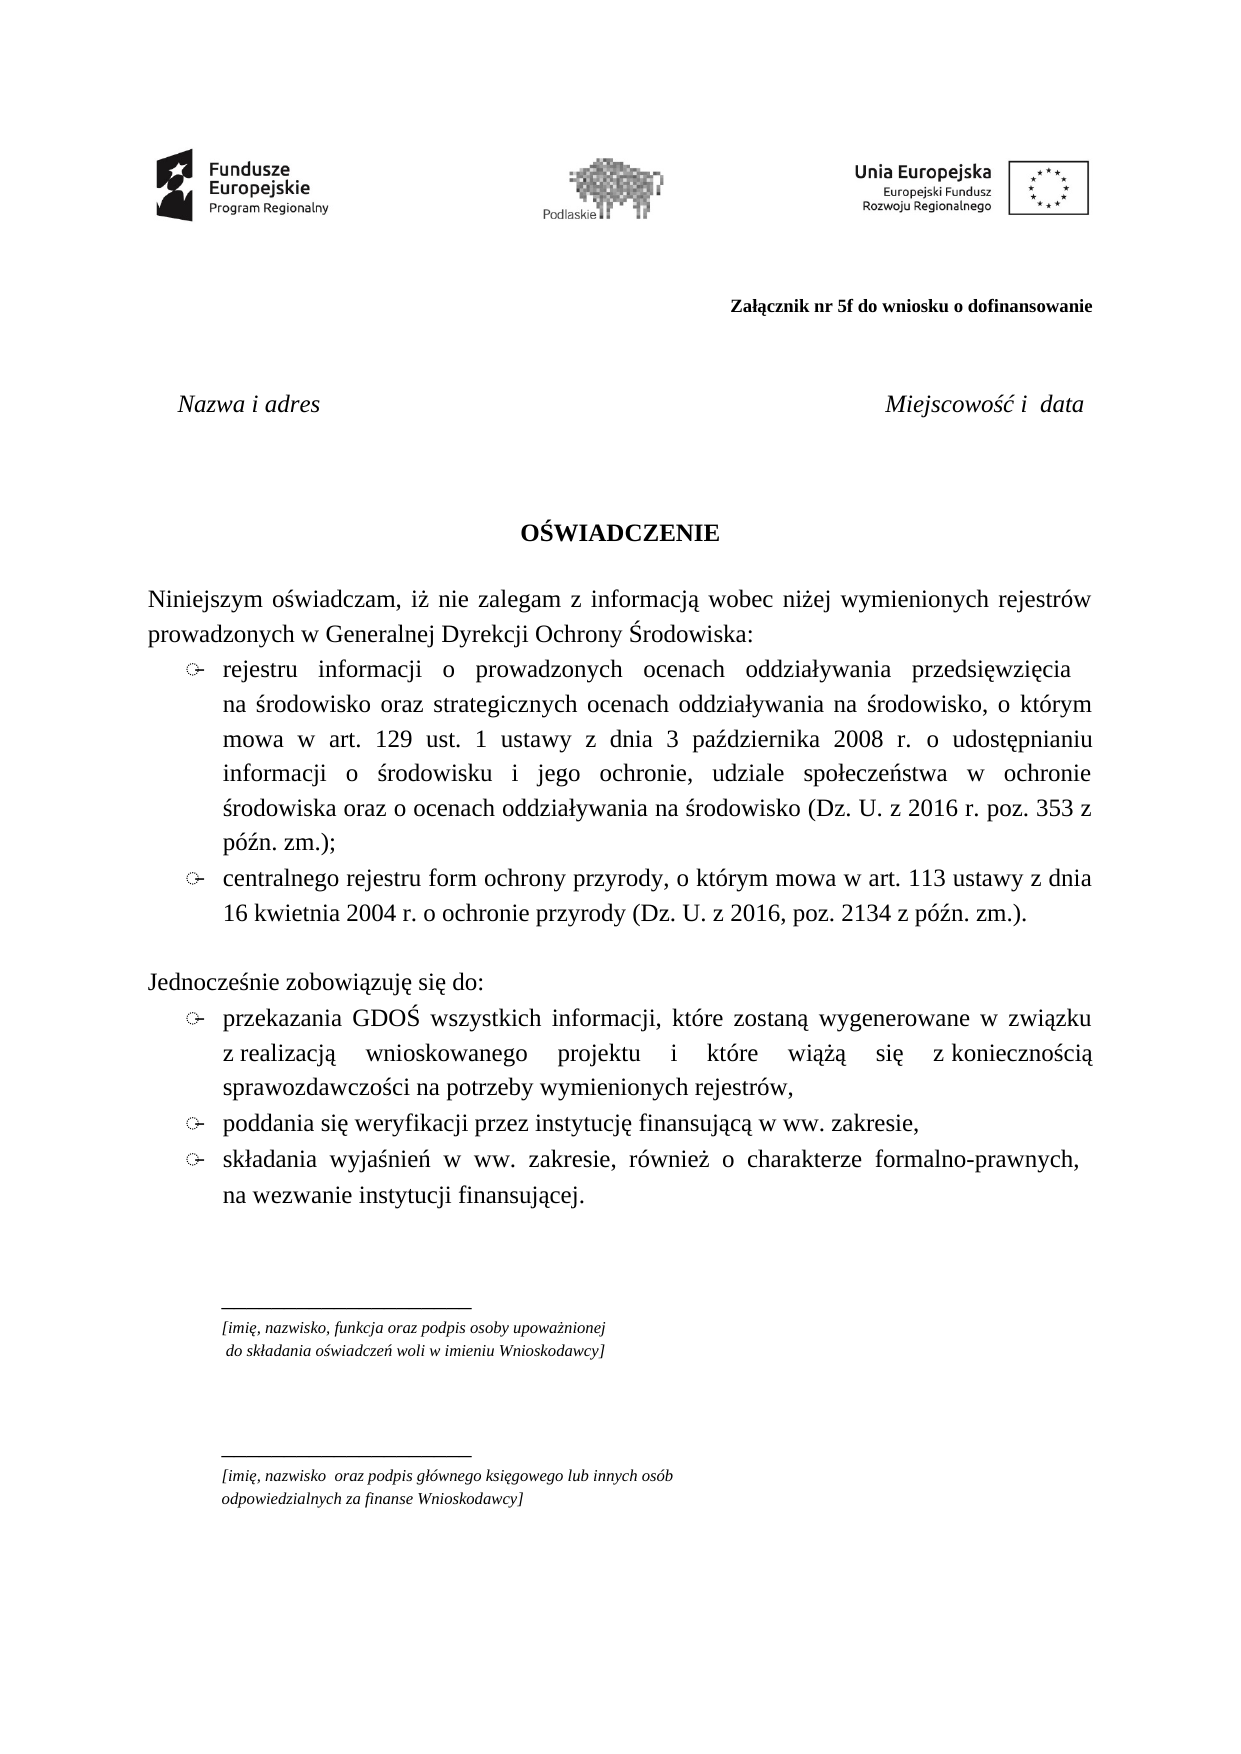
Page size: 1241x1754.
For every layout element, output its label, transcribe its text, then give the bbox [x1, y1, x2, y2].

list centralnego rejestru form ochrony przyrody, o którym mowa w art. 113 ustawy z dnia 16 kwietnia 2004 r. o ochronie przyrody (Dz. U. z 2016, poz. 2134 z późn. zm.). [185, 862, 1093, 927]
list rejestru informacji o prowadzonych ocenach oddziaływania przedsięwzięcia na środowisko oraz strategicznych ocenach oddziaływania na środowisko, o którym mowa w art. 129 ust. 1 ustawy z dnia 3 października 2008 r. o udostępnianiu informacji o środowisku i jego ochronie, udziale społeczeństwa w ochronie środowiska oraz o ocenach oddziaływania na środowisko (Dz. U. z 2016 r. poz. 353 z późn. zm.); [185, 653, 1093, 856]
text OŚWIADCZENIE [148, 518, 1093, 547]
text do składania oświadczeń woli w imieniu Wnioskodawcy] [221, 1341, 1093, 1360]
text ____________________ [221, 1283, 1093, 1312]
list przekazania GDOŚ wszystkich informacji, które zostaną wygenerowane w związku z realizacją wnioskowanego projektu i które wiążą się z koniecznością sprawozdawczości na potrzeby wymienionych rejestrów, [185, 1002, 1093, 1101]
text ____________________ [221, 1431, 1093, 1460]
list składania wyjaśnień w ww. zakresie, również o charakterze formalno-prawnych, na wezwanie instytucji finansującej. [185, 1143, 1093, 1208]
text Załącznik nr 5f do wniosku o dofinansowanie [148, 294, 1093, 316]
subtitle Nazwa i adres Miejscowość i data [177, 389, 1093, 418]
text Niniejszym oświadczam, iż nie zalegam z informacją wobec niżej wymienionych rejestrów prowadzonych w Generalnej Dyrekcji Ochrony Środowiska: [148, 584, 1093, 648]
text odpowiedzialnych za finanse Wnioskodawcy] [221, 1489, 1093, 1508]
picture [147, 147, 1093, 224]
text Jednocześnie zobowiązuję się do: [148, 967, 1093, 996]
text [imię, nazwisko, funkcja oraz podpis osoby upoważnionej [221, 1318, 1093, 1337]
list poddania się weryfikacji przez instytucję finansującą w ww. zakresie, [185, 1107, 1093, 1137]
text [imię, nazwisko oraz podpis głównego księgowego lub innych osób [221, 1466, 1093, 1485]
